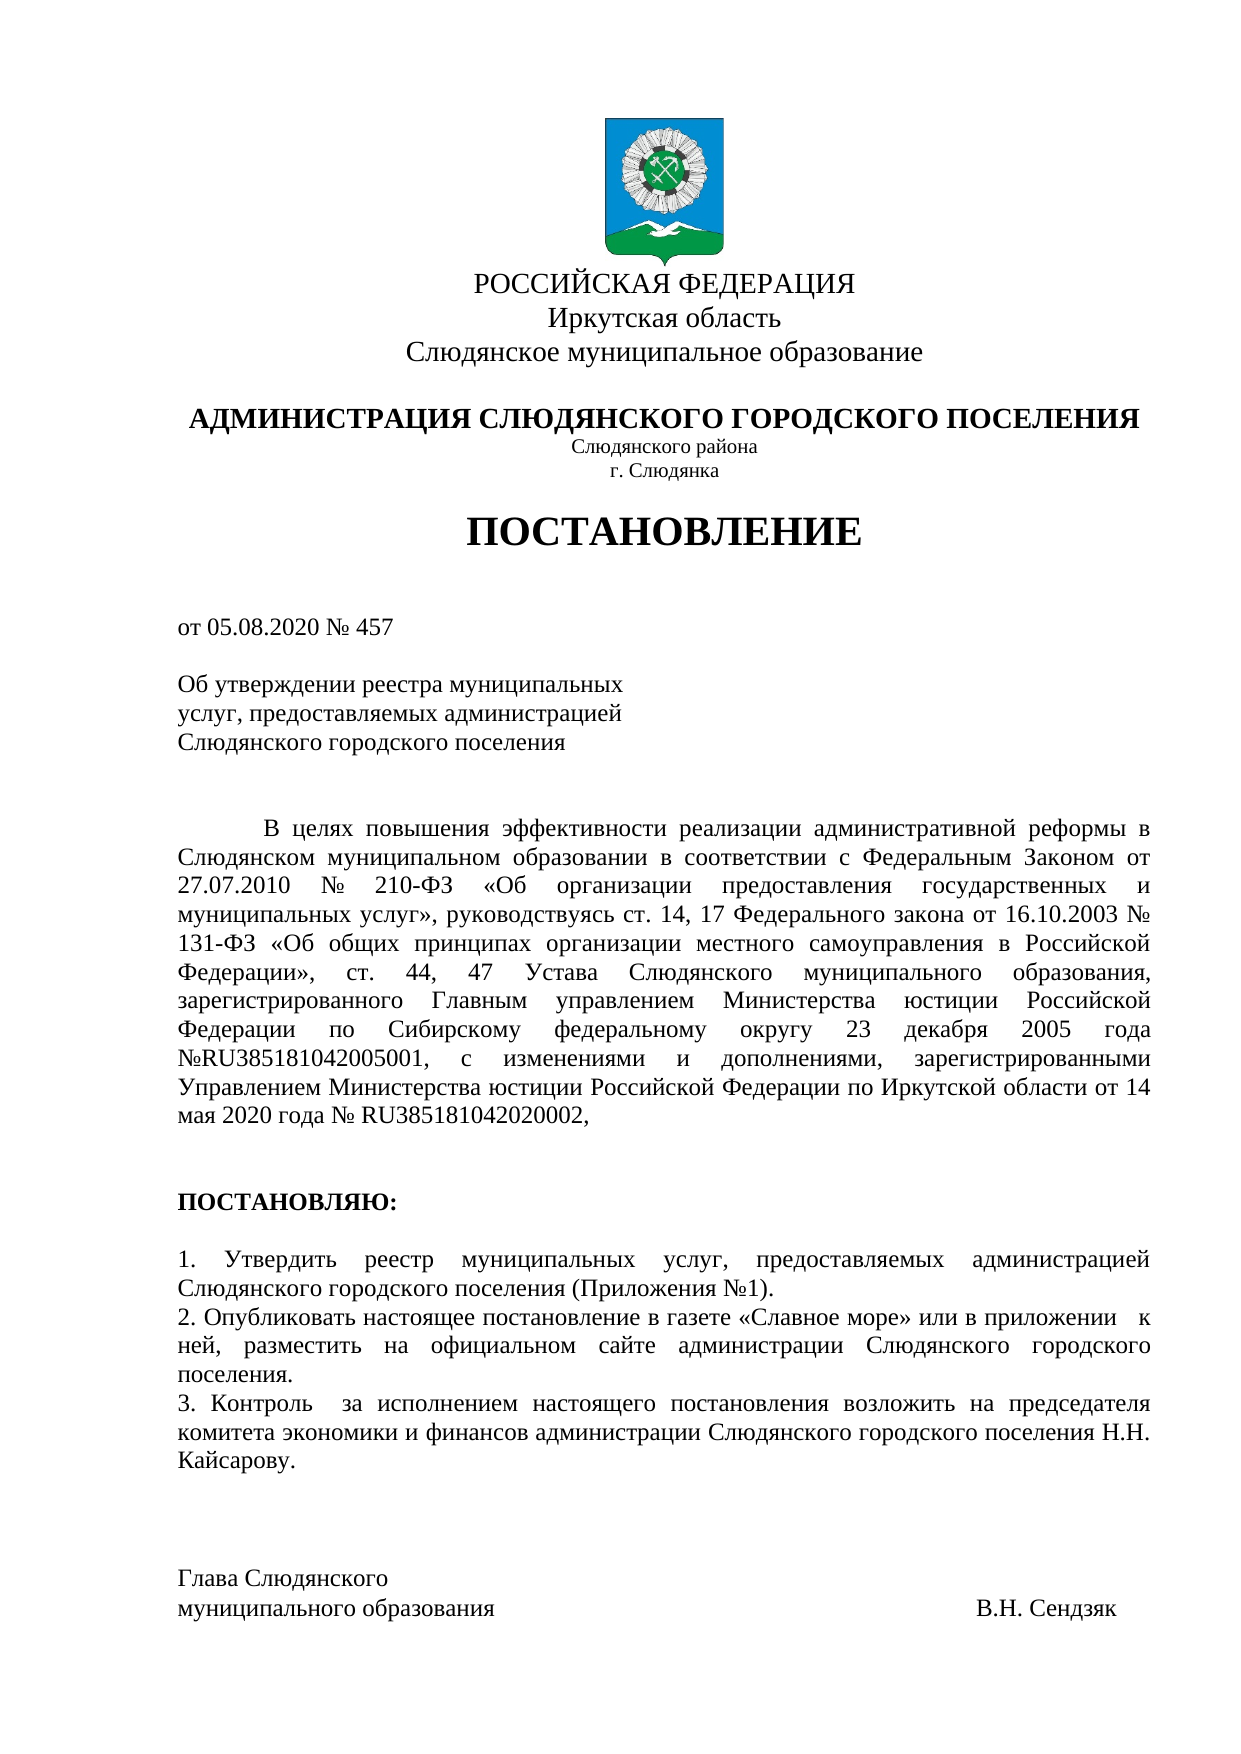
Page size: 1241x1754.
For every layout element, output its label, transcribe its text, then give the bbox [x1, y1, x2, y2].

text Слюдянского района [177, 434, 1152, 458]
list 2. Опубликовать настоящее постановление в газете «Славное море» или в приложении к ней, разместить на официальном сайте администрации Слюдянского городского поселения. [177, 1302, 1152, 1388]
list 1. Утвердить реестр муниципальных услуг, предоставляемых администрацией Слюдянского городского поселения (Приложения №1). [177, 1244, 1152, 1302]
text г. Слюдянка [177, 458, 1152, 482]
text Иркутская область [177, 300, 1152, 334]
list 3. Контроль за исполнением настоящего постановления возложить на председателя комитета экономики и финансов администрации Слюдянского городского поселения Н.Н. Кайсарову. [177, 1388, 1152, 1474]
text от 05.08.2020 № 457 [177, 612, 1152, 641]
text Слюдянского городского поселения [177, 727, 1152, 756]
text ПОСТАНОВЛЯЮ: [177, 1187, 1152, 1216]
text РОССИЙСКАЯ ФЕДЕРАЦИЯ [177, 267, 1152, 300]
text муниципального образования В.Н. Сендзяк [177, 1593, 1152, 1622]
text ПОСТАНОВЛЕНИЕ [177, 506, 1152, 554]
text Об утверждении реестра муниципальных [177, 669, 1152, 698]
text Глава Слюдянского [177, 1563, 1152, 1591]
picture [605, 118, 724, 267]
text Слюдянское муниципальное образование [177, 334, 1152, 367]
text услуг, предоставляемых администрацией [177, 698, 1152, 727]
text В целях повышения эффективности реализации административной реформы в Слюдянском муниципальном образовании в соответствии с Федеральным Законом от 27.07.2010 № 210-ФЗ «Об организации предоставления государственных и муниципальных услуг», руководствуясь ст. 14, 17 Федерального закона от 16.10.2003 № 131-ФЗ «Об общих принципах организации местного самоуправления в Российской Федерации», ст. 44, 47 Устава Слюдянского муниципального образования, зарегистрированного Главным управлением Министерства юстиции Российской Федерации по Сибирскому федеральному округу 23 декабря 2005 года №RU385181042005001, с изменениями и дополнениями, зарегистрированными Управлением Министерства юстиции Российской Федерации по Иркутской области от 14 мая 2020 года № RU385181042020002, [177, 813, 1152, 1129]
picture [622, 127, 707, 213]
text АДМИНИСТРАЦИЯ СЛЮДЯНСКОГО ГОРОДСКОГО ПОСЕЛЕНИЯ [177, 401, 1152, 434]
